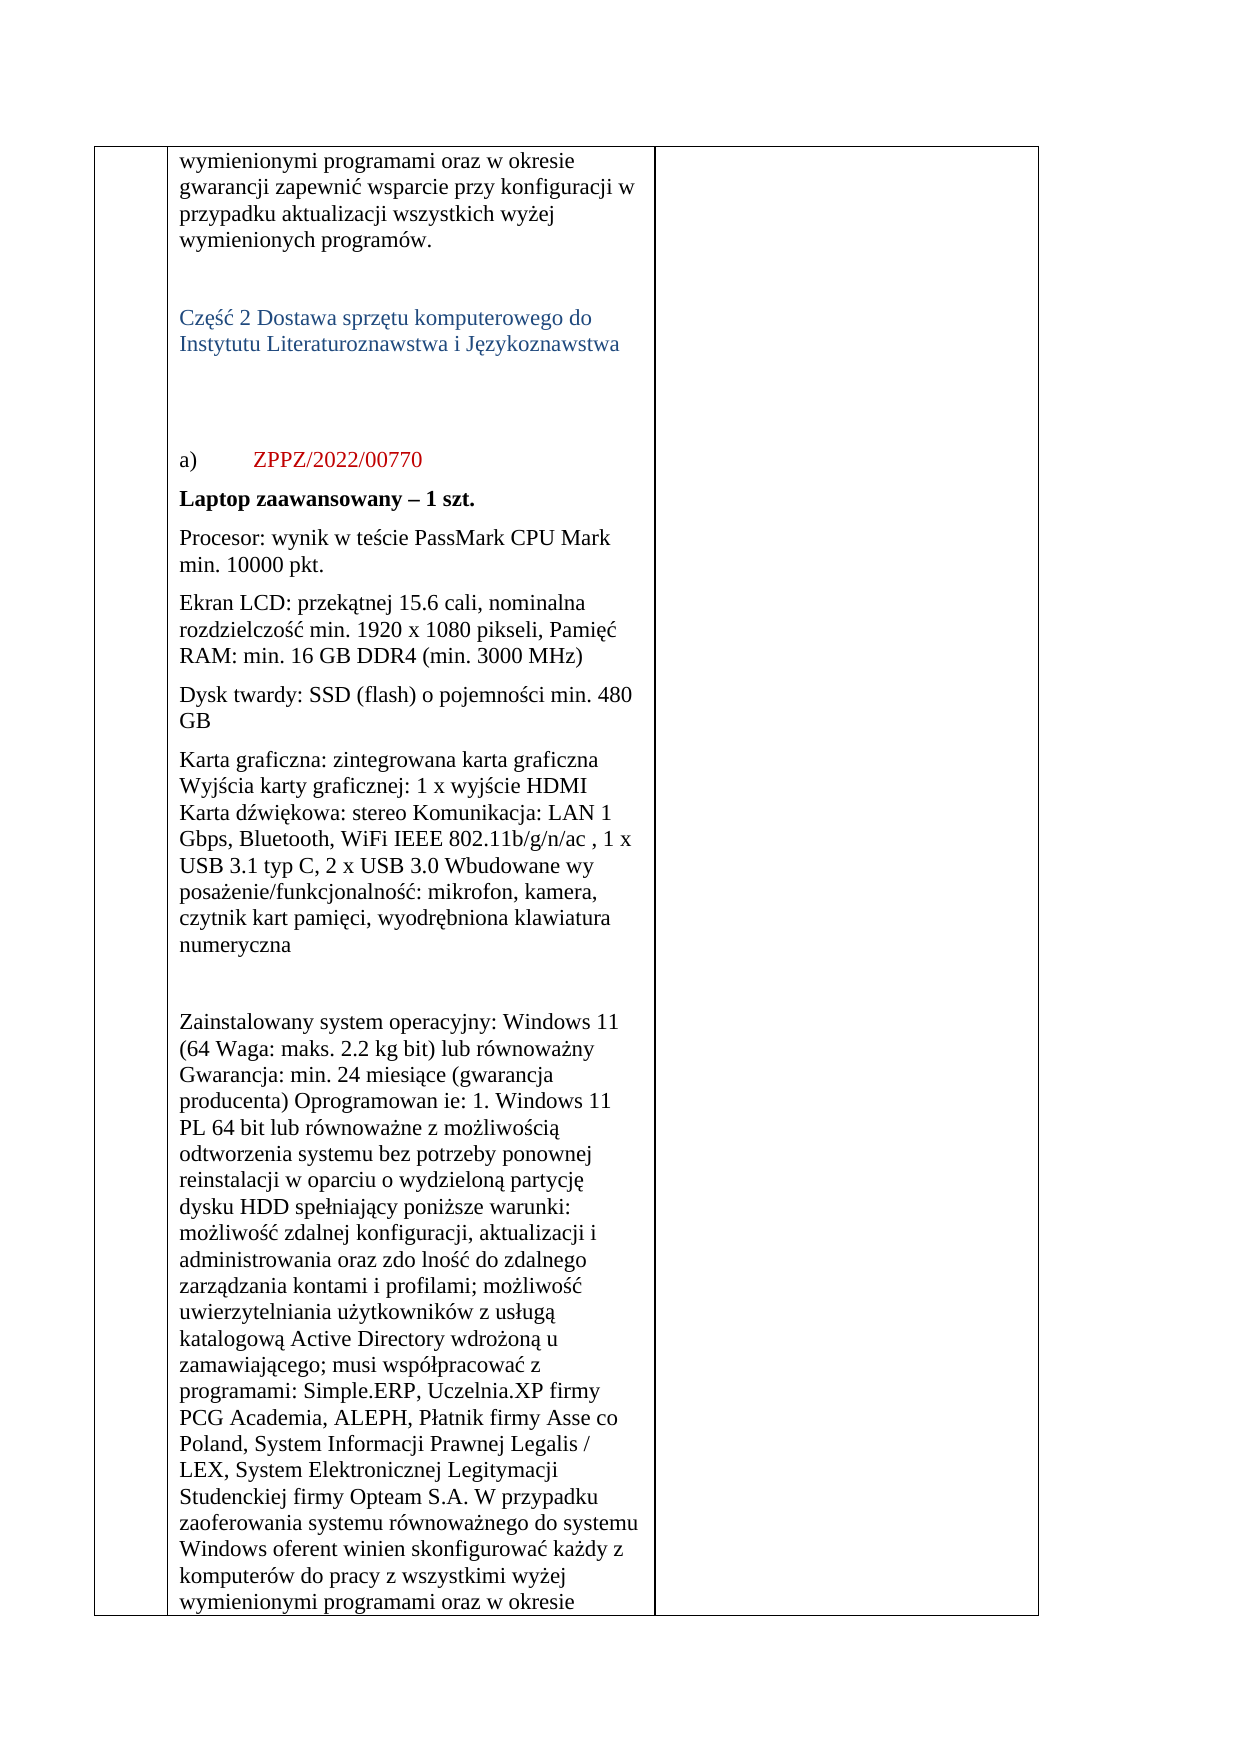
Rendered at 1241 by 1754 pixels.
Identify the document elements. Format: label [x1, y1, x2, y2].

table_cell [95, 147, 167, 1614]
table_cell [168, 147, 654, 1614]
table_cell [656, 147, 1038, 1614]
